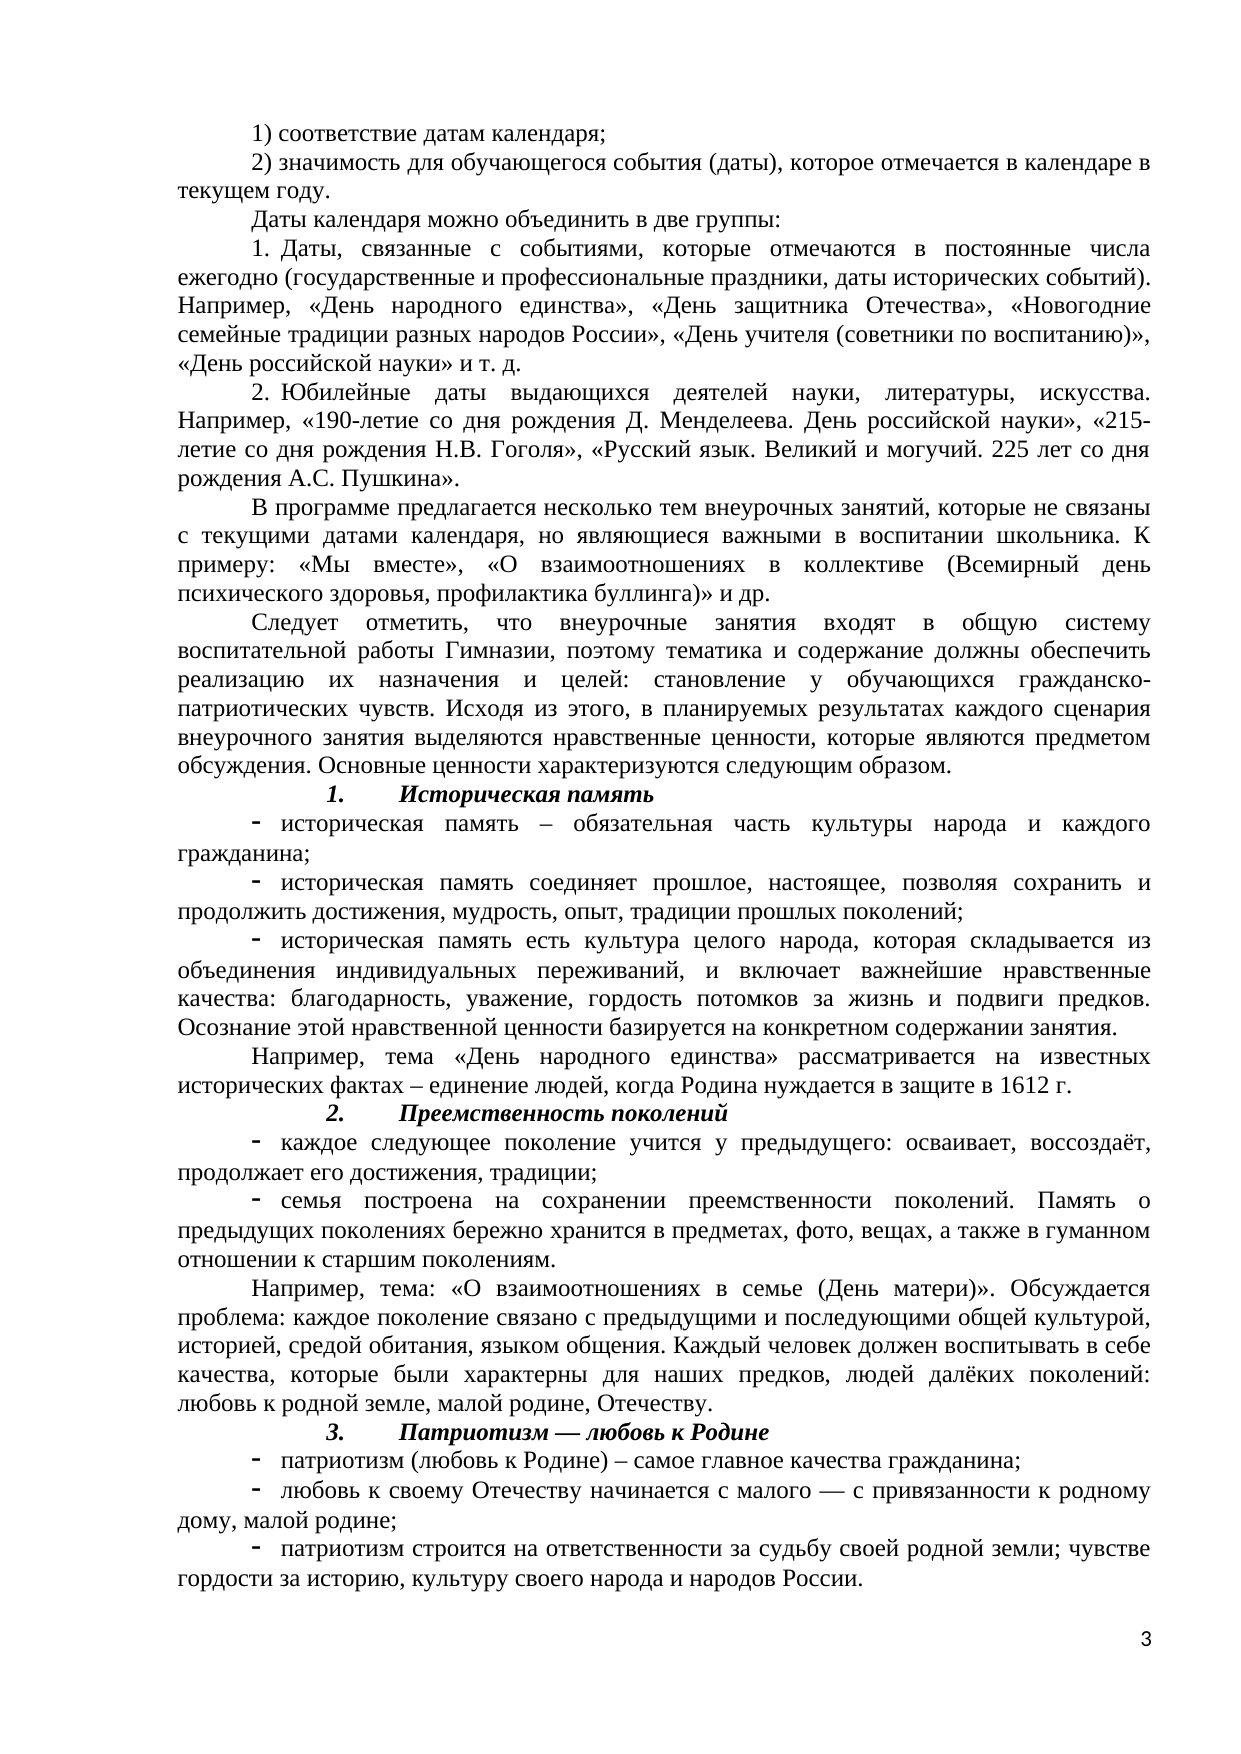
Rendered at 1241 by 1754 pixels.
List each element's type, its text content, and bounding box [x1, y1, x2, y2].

text Например, тема: «О взаимоотношениях в семье (День матери)». Обсуждается проблема: каждое поколение связано с предыдущими и последующими общей культурой, историей, средой обитания, языком общения. Каждый человек должен воспитывать в себе качества, которые были характерны для наших предков, людей далёких поколений: любовь к родной земле, малой родине, Отечеству. [177, 1273, 1152, 1417]
list патриотизм (любовь к Родине) – самое главное качества гражданина; [177, 1445, 1152, 1475]
list Даты, связанные с событиями, которые отмечаются в постоянные числа ежегодно (государственные и профессиональные праздники, даты исторических событий). Например, «День народного единства», «День защитника Отечества», «Новогодние семейные традиции разных народов России», «День учителя (советники по воспитанию)», «День российской науки» и т. д. [177, 233, 1152, 377]
list каждое следующее поколение учится у предыдущего: осваивает, воссоздаёт, продолжает его достижения, традиции; [177, 1127, 1152, 1186]
text Следует отметить, что внеурочные занятия входят в общую систему воспитательной работы Гимназии, поэтому тематика и содержание должны обеспечить реализацию их назначения и целей: становление у обучающихся гражданско-патриотических чувств. Исходя из этого, в планируемых результатах каждого сценария внеурочного занятия выделяются нравственные ценности, которые являются предметом обсуждения. Основные ценности характеризуются следующим образом. [177, 607, 1152, 779]
list историческая память есть культура целого народа, которая складывается из объединения индивидуальных переживаний, и включает важнейшие нравственные качества: благодарность, уважение, гордость потомков за жизнь и подвиги предков. Осознание этой нравственной ценности базируется на конкретном содержании занятия. [177, 925, 1152, 1041]
text 1) соответствие датам календаря; [177, 118, 1152, 147]
list патриотизм строится на ответственности за судьбу своей родной земли; чувстве гордости за историю, культуру своего народа и народов России. [177, 1533, 1152, 1592]
list семья построена на сохранении преемственности поколений. Память о предыдущих поколениях бережно хранится в предметах, фото, вещах, а также в гуманном отношении к старшим поколениям. [177, 1186, 1152, 1273]
list Юбилейные даты выдающихся деятелей науки, литературы, искусства. Например, «190-летие со дня рождения Д. Менделеева. День российской науки», «215-летие со дня рождения Н.В. Гоголя», «Русский язык. Великий и могучий. 225 лет со дня рождения А.С. Пушкина». [177, 377, 1152, 492]
list Преемственность поколений [252, 1098, 1152, 1127]
text Например, тема «День народного единства» рассматривается на известных исторических фактах – единение людей, когда Родина нуждается в защите в 1612 г. [177, 1041, 1152, 1098]
list историческая память соединяет прошлое, настоящее, позволяя сохранить и продолжить достижения, мудрость, опыт, традиции прошлых поколений; [177, 867, 1152, 925]
list любовь к своему Отечеству начинается с малого — с привязанности к родному дому, малой родине; [177, 1475, 1152, 1533]
text Даты календаря можно объединить в две группы: [177, 204, 1152, 233]
text В программе предлагается несколько тем внеурочных занятий, которые не связаны с текущими датами календаря, но являющиеся важными в воспитании школьника. К примеру: «Мы вместе», «О взаимоотношениях в коллективе (Всемирный день психического здоровья, профилактика буллинга)» и др. [177, 492, 1152, 607]
text 2) значимость для обучающегося события (даты), которое отмечается в календаре в текущем году. [177, 147, 1152, 204]
list историческая память – обязательная часть культуры народа и каждого гражданина; [177, 808, 1152, 867]
list Историческая память [252, 779, 1152, 808]
list Патриотизм — любовь к Родине [252, 1417, 1152, 1445]
